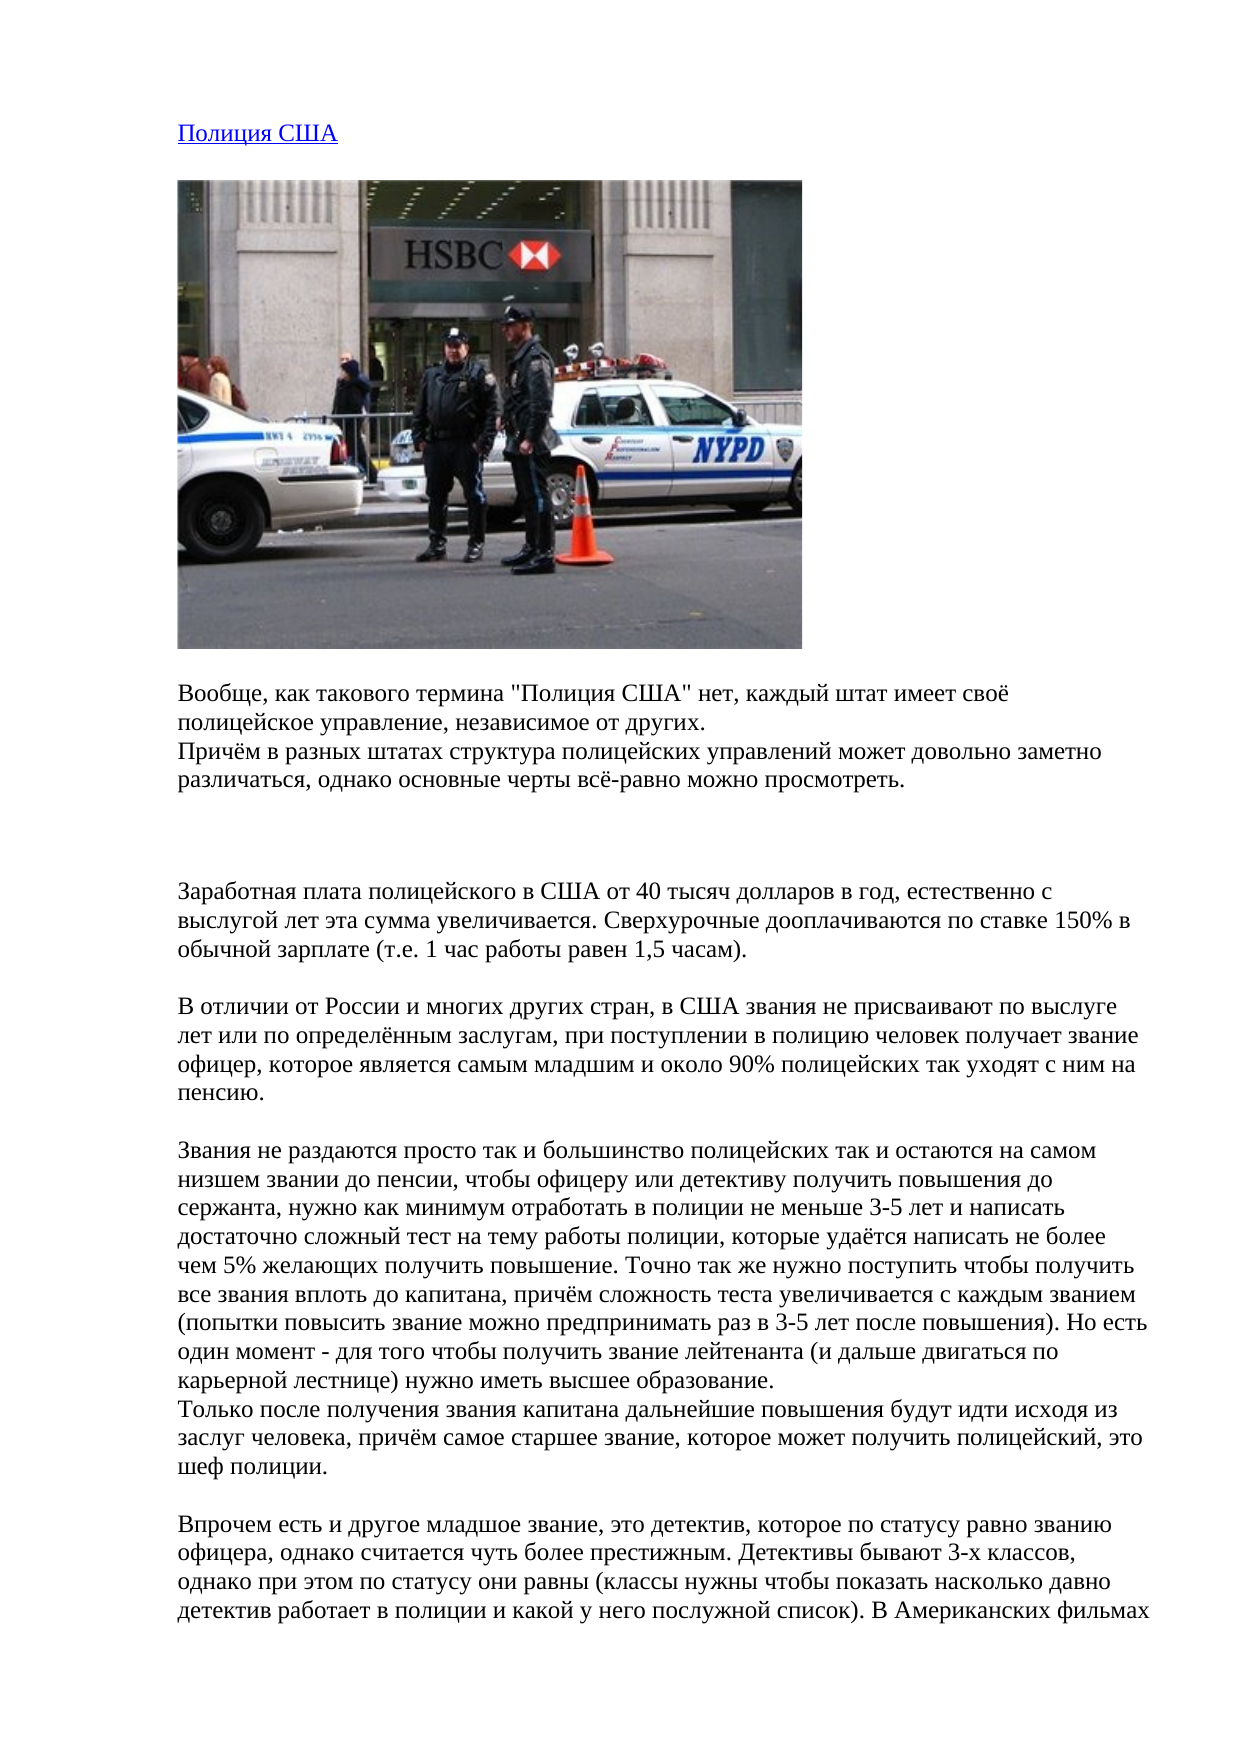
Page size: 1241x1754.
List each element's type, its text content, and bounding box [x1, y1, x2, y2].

text Полиция США [177, 118, 1152, 147]
picture [177, 180, 803, 649]
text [177, 876, 1152, 1624]
text Вообще, как такового термина "Полиция США" нет, каждый штат имеет своё полицейское управление, независимое от других. Причём в разных штатах структура полицейских управлений может довольно заметно различаться, однако основные черты всё-равно можно просмотреть. [177, 678, 1152, 793]
